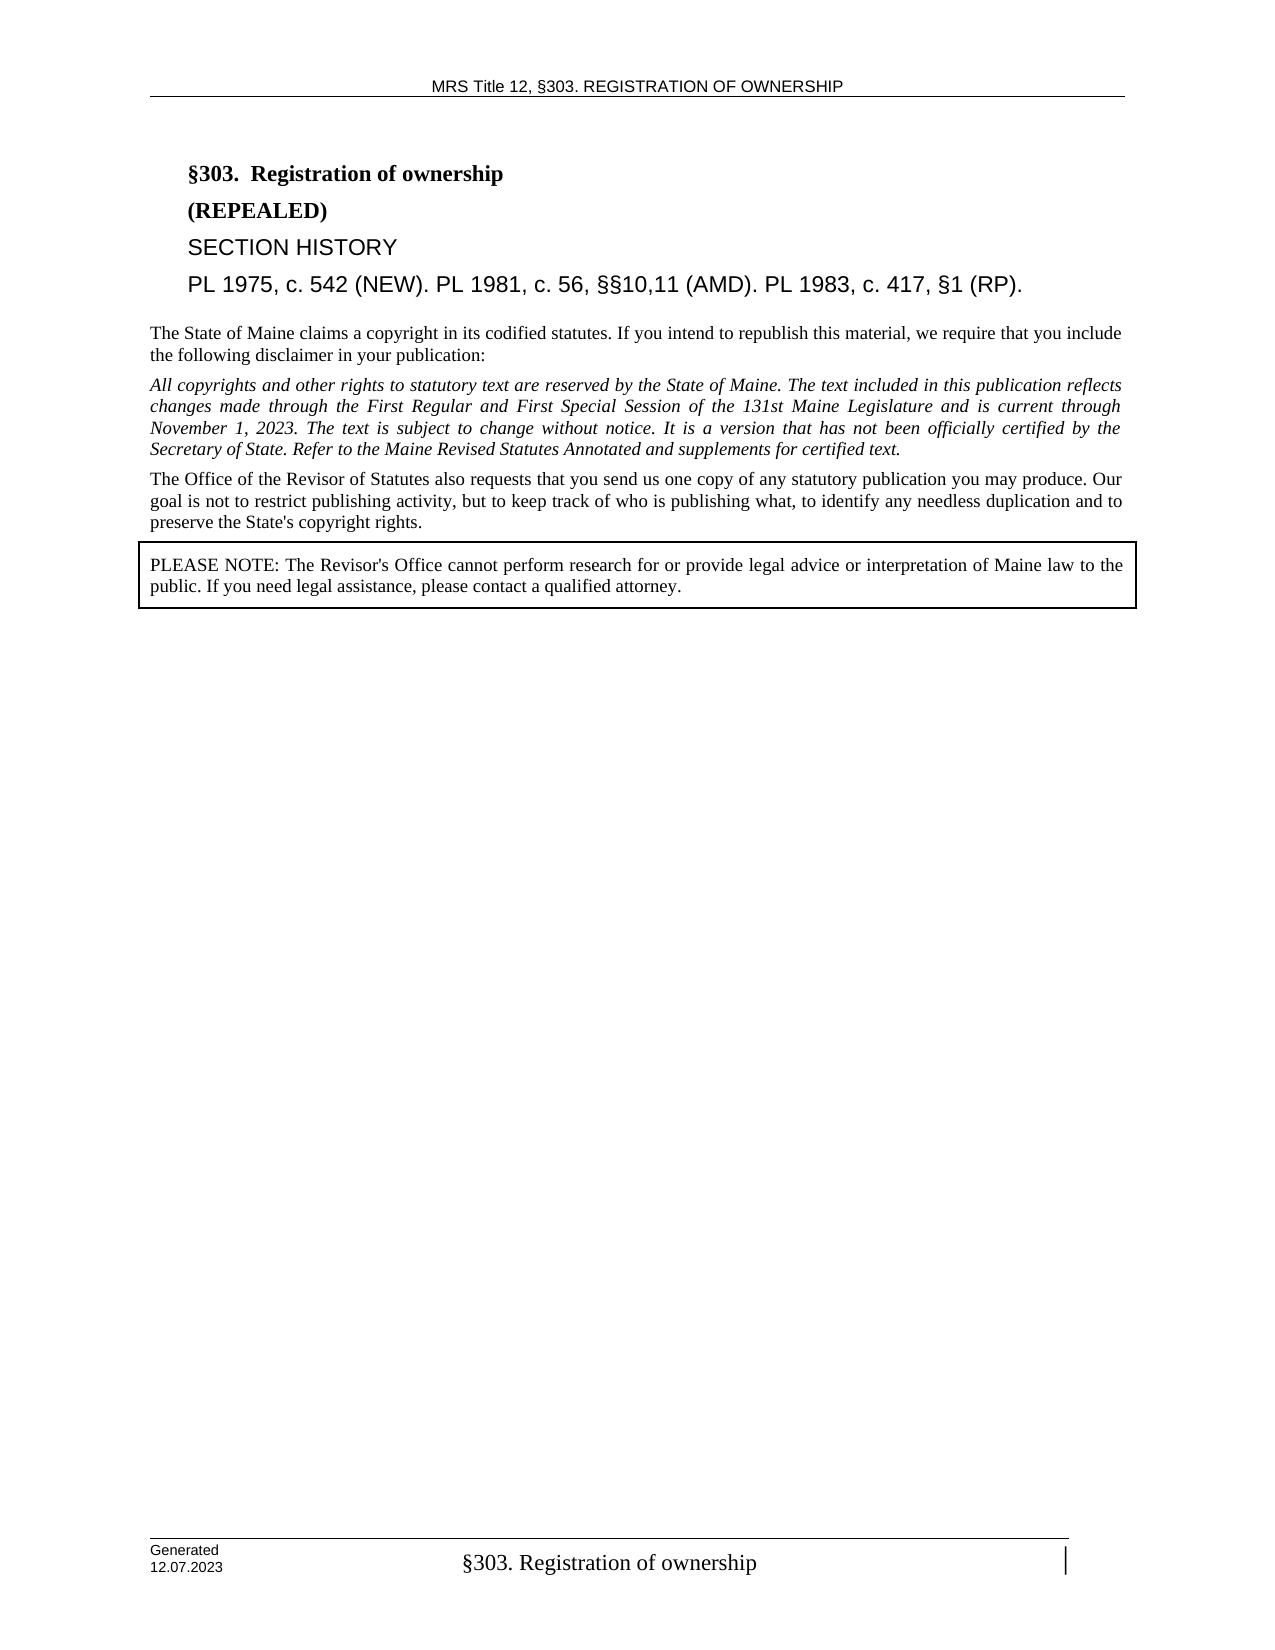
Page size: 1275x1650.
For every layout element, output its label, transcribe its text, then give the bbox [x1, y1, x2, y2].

text The Office of the Revisor of Statutes also requests that you send us one copy of any statutory publication you may produce. Our goal is not to restrict publishing activity, but to keep track of who is publishing what, to identify any needless duplication and to preserve the State's copyright rights. [150, 468, 1125, 533]
text SECTION HISTORY [187, 234, 1125, 260]
text PL 1975, c. 542 (NEW). PL 1981, c. 56, §§10,11 (AMD). PL 1983, c. 417, §1 (RP). [187, 271, 1125, 297]
text PLEASE NOTE: The Revisor's Office cannot perform research for or provide legal advice or interpretation of Maine law to the public. If you need legal assistance, please contact a qualified attorney. [140, 543, 1135, 607]
text §303. Registration of ownership [187, 160, 1125, 187]
text (REPEALED) [187, 197, 1125, 223]
text The State of Maine claims a copyright in its codified statutes. If you intend to republish this material, we require that you include the following disclaimer in your publication: [150, 322, 1125, 365]
text All copyrights and other rights to statutory text are reserved by the State of Maine. The text included in this publication reflects changes made through the First Regular and First Special Session of the 131st Maine Legislature and is current through November 1, 2023 . The text is subject to change without notice. It is a version that has not been officially certified by the Secretary of State. Refer to the Maine Revised Statutes Annotated and supplements for certified text. [150, 373, 1125, 460]
